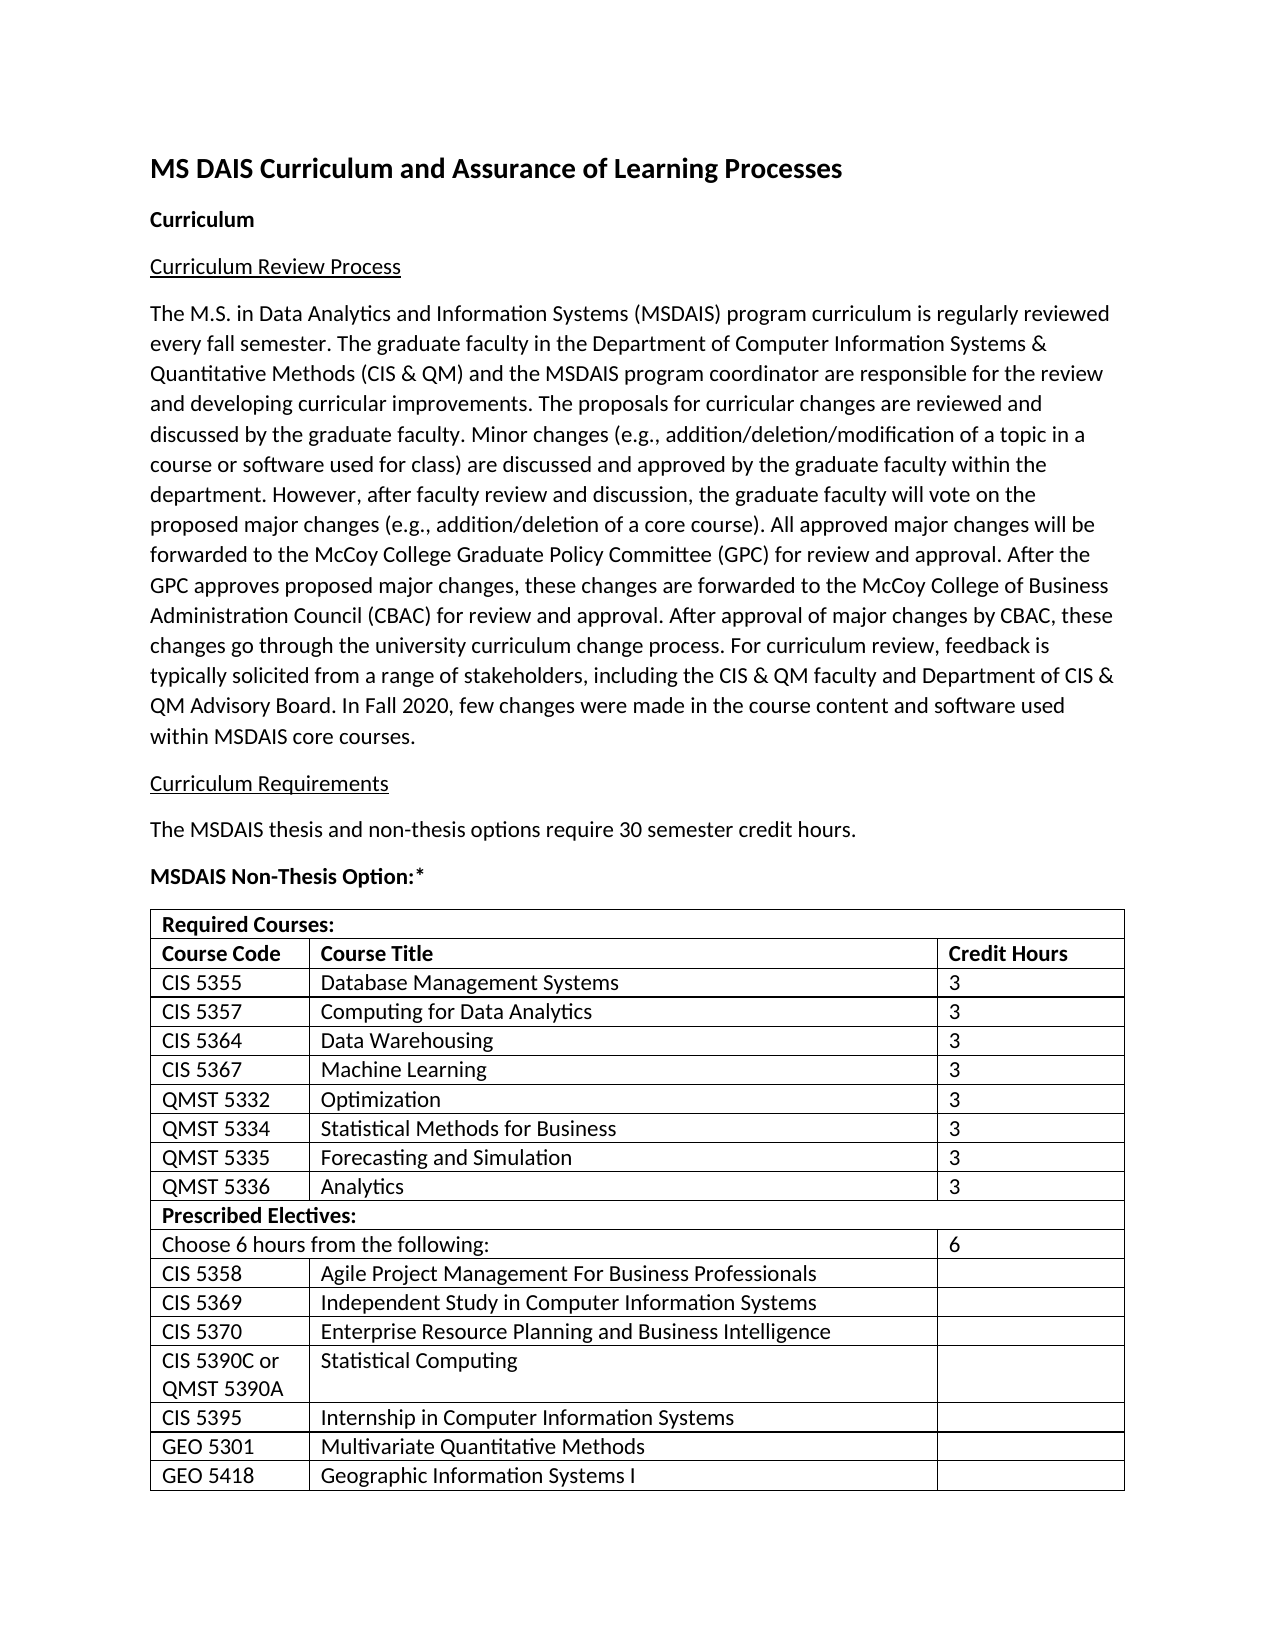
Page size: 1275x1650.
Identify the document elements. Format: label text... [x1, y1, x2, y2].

table_cell CIS 5390C or QMST 5390A [151, 1346, 309, 1402]
table_cell CIS 5357 [151, 998, 309, 1026]
table_cell CIS 5367 [151, 1056, 309, 1084]
text MSDAIS Non-Thesis Option:* [150, 862, 1125, 890]
table_header Required Courses: [151, 910, 1124, 938]
table_cell Choose 6 hours from the following: [151, 1230, 937, 1258]
table_cell QMST 5332 [151, 1085, 309, 1113]
table_cell Multivariate Quantitative Methods [310, 1433, 937, 1460]
table_cell 3 [938, 1056, 1124, 1084]
table_cell Course Code [151, 939, 309, 967]
table_cell Agile Project Management For Business Professionals [310, 1259, 937, 1287]
table_cell 3 [938, 998, 1124, 1026]
table_cell Data Warehousing [310, 1027, 937, 1054]
text Curriculum Requirements [150, 769, 1125, 797]
table_cell Credit Hours [938, 939, 1124, 967]
table_cell 3 [938, 1027, 1124, 1054]
table_cell Optimization [310, 1085, 937, 1113]
text Curriculum [150, 205, 1125, 233]
text The M.S. in Data Analytics and Information Systems (MSDAIS) program curriculum is regularly reviewed every fall semester. The graduate faculty in the Department of Computer Information Systems & Quantitative Methods (CIS & QM) and the MSDAIS program coordinator are responsible for the review and developing curricular improvements. The proposals for curricular changes are reviewed and discussed by the graduate faculty. Minor changes (e.g., addition/deletion/modification of a topic in a course or software used for class) are discussed and approved by the graduate faculty within the department. However, after faculty review and discussion, the graduate faculty will vote on the proposed major changes (e.g., addition/deletion of a core course). All approved major changes will be forwarded to the McCoy College Graduate Policy Committee (GPC) for review and approval. After the GPC approves proposed major changes, these changes are forwarded to the McCoy College of Business Administration Council (CBAC) for review and approval. After approval of major changes by CBAC, these changes go through the university curriculum change process. For curriculum review, feedback is typically solicited from a range of stakeholders, including the CIS & QM faculty and Department of CIS & QM Advisory Board. In Fall 2020, few changes were made in the course content and software used within MSDAIS core courses. [150, 299, 1125, 750]
table_cell 3 [938, 969, 1124, 996]
table_cell CIS 5369 [151, 1288, 309, 1316]
table_cell Statistical Computing [310, 1346, 937, 1402]
table_cell [938, 1403, 1124, 1431]
table_cell Geographic Information Systems I [310, 1461, 937, 1489]
table_cell GEO 5418 [151, 1461, 309, 1489]
table_cell [938, 1259, 1124, 1287]
table_cell Course Title [310, 939, 937, 967]
table_cell [938, 1346, 1124, 1402]
table_cell Independent Study in Computer Information Systems [310, 1288, 937, 1316]
table_cell QMST 5334 [151, 1114, 309, 1142]
table_cell Database Management Systems [310, 969, 937, 996]
text Curriculum Review Process [150, 252, 1125, 280]
table_cell [938, 1433, 1124, 1460]
table_cell [938, 1288, 1124, 1316]
table_cell 3 [938, 1085, 1124, 1113]
table_cell CIS 5355 [151, 969, 309, 996]
table_cell CIS 5370 [151, 1317, 309, 1345]
text The MSDAIS thesis and non-thesis options require 30 semester credit hours. [150, 816, 1125, 843]
table_cell CIS 5395 [151, 1403, 309, 1431]
text MS DAIS Curriculum and Assurance of Learning Processes [150, 150, 1125, 186]
table_cell Machine Learning [310, 1056, 937, 1084]
table_cell Statistical Methods for Business [310, 1114, 937, 1142]
table_cell 3 [938, 1172, 1124, 1200]
table_cell Prescribed Electives: [151, 1201, 1124, 1229]
table_cell GEO 5301 [151, 1433, 309, 1460]
table_cell QMST 5336 [151, 1172, 309, 1200]
table_cell QMST 5335 [151, 1143, 309, 1171]
table_cell 6 [938, 1230, 1124, 1258]
table_cell 3 [938, 1143, 1124, 1171]
table_cell Forecasting and Simulation [310, 1143, 937, 1171]
table_cell [938, 1317, 1124, 1345]
table_cell CIS 5358 [151, 1259, 309, 1287]
table_cell Analytics [310, 1172, 937, 1200]
table_cell Enterprise Resource Planning and Business Intelligence [310, 1317, 937, 1345]
table_cell 3 [938, 1114, 1124, 1142]
table_cell [938, 1461, 1124, 1489]
table_cell CIS 5364 [151, 1027, 309, 1054]
table_cell Computing for Data Analytics [310, 998, 937, 1026]
table_cell Internship in Computer Information Systems [310, 1403, 937, 1431]
